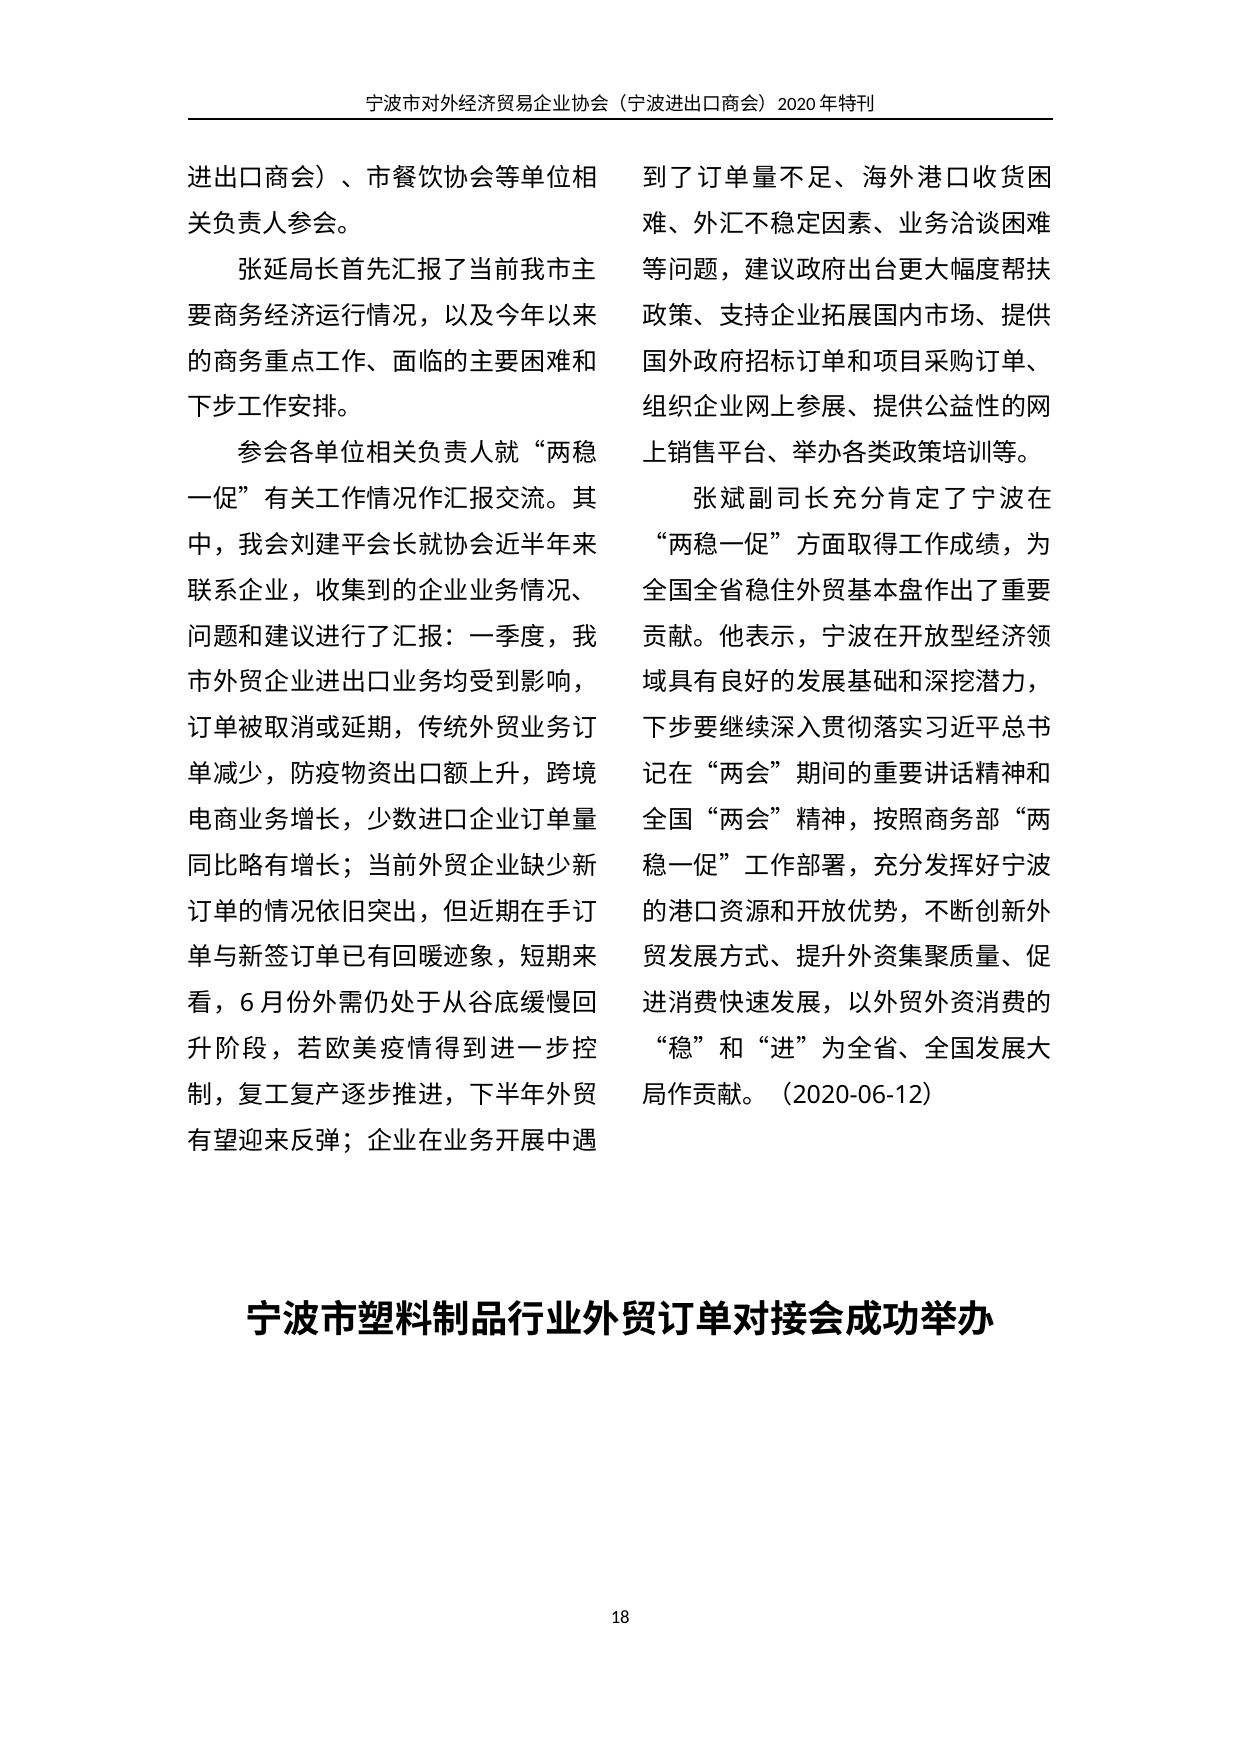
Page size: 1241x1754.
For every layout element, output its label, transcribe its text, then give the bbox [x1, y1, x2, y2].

text 参会各单位相关负责人就“两稳一促”有关工作情况作汇报交流。其中，我会刘建平会长就协会近半年来联系企业，收集到的企业业务情况、问题和建议进行了汇报：一季度，我市外贸企业进出口业务均受到影响，订单被取消或延期，传统外贸业务订单减少，防疫物资出口额上升，跨境电商业务增长，少数进口企业订单量同比略有增长；当前外贸企业缺少新订单的情况依旧突出，但近期在手订单与新签订单已有回暖迹象，短期来看，6月份外需仍处于从谷底缓慢回升阶段，若欧美疫情得到进一步控制，复工复产逐步推进，下半年外贸有望迎来反弹；企业在业务开展中遇到了订单量不足、海外港口收货困难、外汇不稳定因素、业务洽谈困难等问题，建议政府出台更大幅度帮扶政策、支持企业拓展国内市场、提供国外政府招标订单和项目采购订单、组织企业网上参展、提供公益性的网上销售平台、举办各类政策培训等。 [187, 425, 598, 1158]
text 宁波市塑料制品行业外贸订单对接会成功举办 [187, 1296, 1053, 1342]
text 参会各单位相关负责人就“两稳一促”有关工作情况作汇报交流。其中，我会刘建平会长就协会近半年来联系企业，收集到的企业业务情况、问题和建议进行了汇报：一季度，我市外贸企业进出口业务均受到影响，订单被取消或延期，传统外贸业务订单减少，防疫物资出口额上升，跨境电商业务增长，少数进口企业订单量同比略有增长；当前外贸企业缺少新订单的情况依旧突出，但近期在手订单与新签订单已有回暖迹象，短期来看，6月份外需仍处于从谷底缓慢回升阶段，若欧美疫情得到进一步控制，复工复产逐步推进，下半年外贸有望迎来反弹；企业在业务开展中遇到了订单量不足、海外港口收货困难、外汇不稳定因素、业务洽谈困难等问题，建议政府出台更大幅度帮扶政策、支持企业拓展国内市场、提供国外政府招标订单和项目采购订单、组织企业网上参展、提供公益性的网上销售平台、举办各类政策培训等。 [642, 150, 1053, 471]
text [187, 150, 598, 242]
text 张延局长首先汇报了当前我市主要商务经济运行情况，以及今年以来的商务重点工作、面临的主要困难和下步工作安排。 [187, 242, 598, 425]
text 张斌副司长充分肯定了宁波在“两稳一促”方面取得工作成绩，为全国全省稳住外贸基本盘作出了重要贡献。他表示，宁波在开放型经济领域具有良好的发展基础和深挖潜力，下步要继续深入贯彻落实习近平总书记在“两会”期间的重要讲话精神和全国“两会”精神，按照商务部“两稳一促”工作部署，充分发挥好宁波的港口资源和开放优势，不断创新外贸发展方式、提升外资集聚质量、促进消费快速发展，以外贸外资消费的“稳”和“进”为全省、全国发展大局作贡献。（2020-06-12） [642, 471, 1053, 1112]
